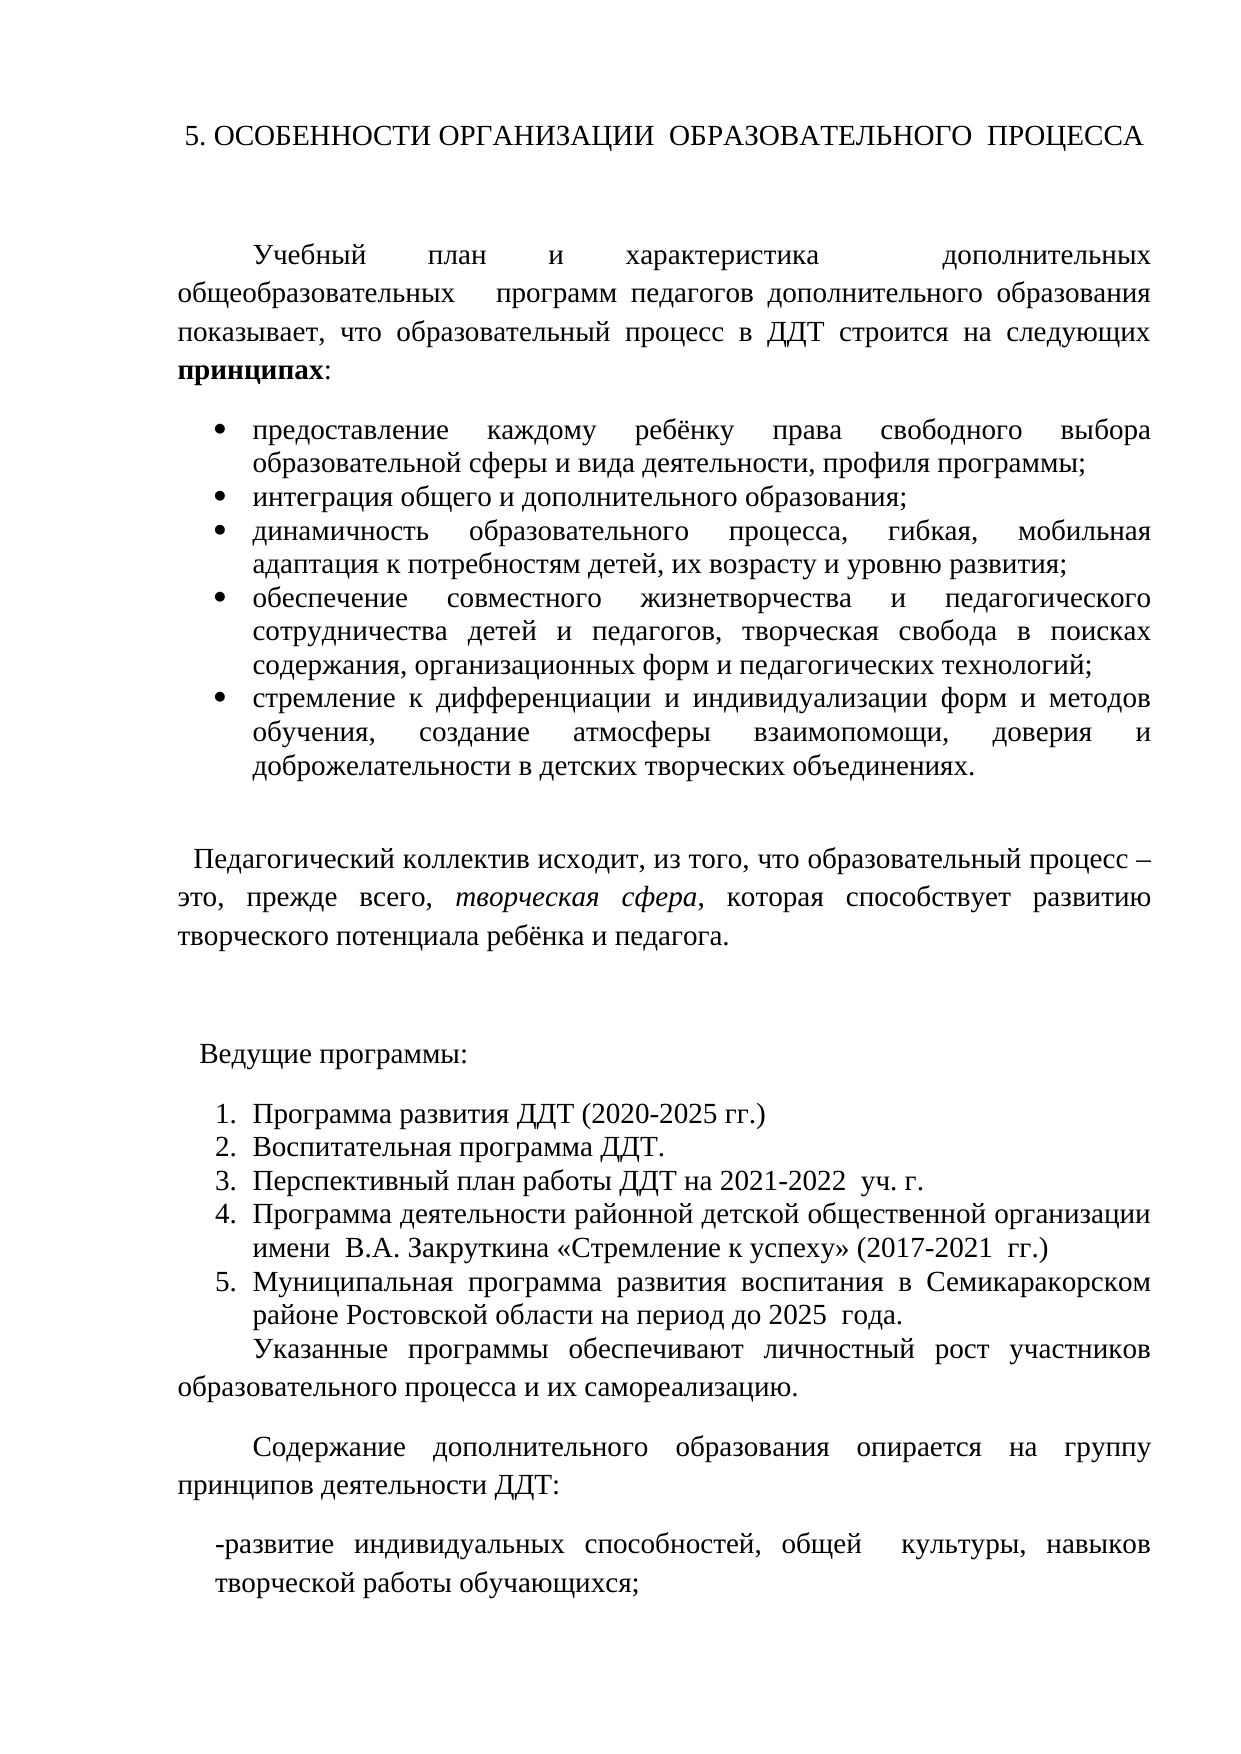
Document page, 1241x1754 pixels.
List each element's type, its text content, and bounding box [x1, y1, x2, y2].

list стремление к дифференциации и индивидуализации форм и методов обучения, создание атмосферы взаимопомощи, доверия и доброжелательности в детских творческих объединениях. [215, 681, 1152, 781]
list динамичность образовательного процесса, гибкая, мобильная адаптация к потребностям детей, их возрасту и уровню развития; [215, 513, 1152, 580]
text Учебный план и характеристика дополнительных общеобразовательных программ педагогов дополнительного образования показывает, что образовательный процесс в ДДТ строится на следующих принципах: [177, 237, 1152, 386]
list Воспитательная программа ДДТ. [215, 1129, 1152, 1163]
text Педагогический коллектив исходит, из того, что образовательный процесс – это, прежде всего, творческая сфера, которая способствует развитию творческого потенциала ребёнка и педагога. [177, 841, 1152, 951]
text 5. ОСОБЕННОСТИ ОРГАНИЗАЦИИ ОБРАЗОВАТЕЛЬНОГО ПРОЦЕССА [177, 118, 1152, 152]
list обеспечение совместного жизнетворчества и педагогического сотрудничества детей и педагогов, творческая свобода в поисках содержания, организационных форм и педагогических технологий; [215, 580, 1152, 681]
text Ведущие программы: [177, 1037, 1152, 1070]
list Перспективный план работы ДДТ на 2021-2022 уч. г. [215, 1163, 1152, 1197]
text Содержание дополнительного образования опирается на группу принципов деятельности ДДТ: [177, 1429, 1152, 1501]
text -развитие индивидуальных способностей, общей культуры, навыков творческой работы обучающихся; [215, 1527, 1152, 1599]
text Указанные программы обеспечивают личностный рост участников образовательного процесса и их самореализацию. [177, 1331, 1152, 1403]
list предоставление каждому ребёнку права свободного выбора образовательной сферы и вида деятельности, профиля программы; [215, 412, 1152, 479]
list Программа развития ДДТ (2020-2025 гг.) [215, 1096, 1152, 1129]
list Программа деятельности районной детской общественной организации имени В.А. Закруткина «Стремление к успеху» (2017-2021 гг.) [215, 1197, 1152, 1264]
list интеграция общего и дополнительного образования; [215, 479, 1152, 513]
list Муниципальная программа развития воспитания в Семикаракорском районе Ростовской области на период до 2025 года. [215, 1264, 1152, 1331]
